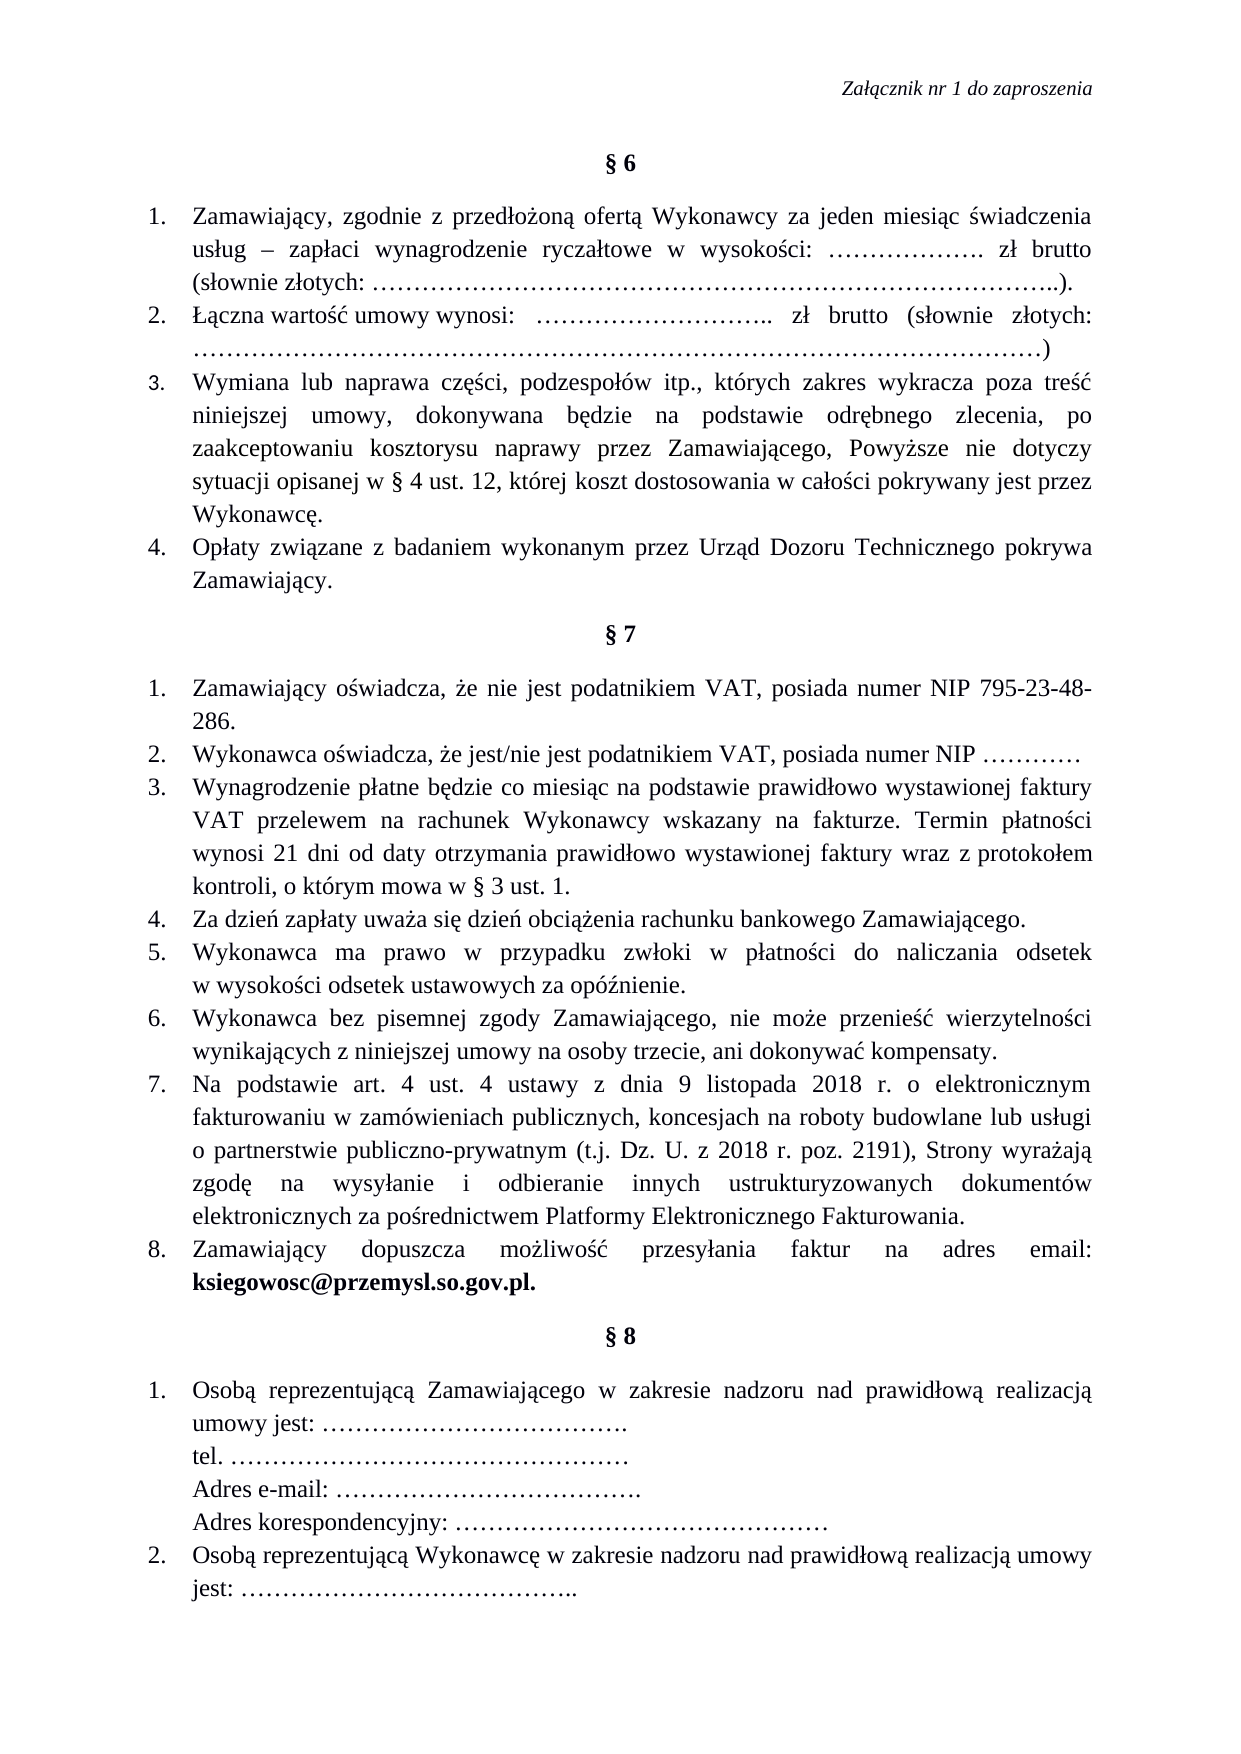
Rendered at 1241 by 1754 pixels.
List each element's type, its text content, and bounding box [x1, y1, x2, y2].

list Na podstawie art. 4 ust. 4 ustawy z dnia 9 listopada 2018 r. o elektronicznym fakturowaniu w zamówieniach publicznych, koncesjach na roboty budowlane lub usługi o partnerstwie publiczno-prywatnym (t.j. Dz. U. z 2018 r. poz. 2191), Strony wyrażają zgodę na wysyłanie i odbieranie innych ustrukturyzowanych dokumentów elektronicznych za pośrednictwem Platformy Elektronicznego Fakturowania. [148, 1069, 1093, 1230]
list Zamawiający oświadcza, że nie jest podatnikiem VAT, posiada numer NIP 795-23-48-286. [148, 673, 1093, 734]
list Zamawiający, zgodnie z przedłożoną ofertą Wykonawcy za jeden miesiąc świadczenia usług – zapłaci wynagrodzenie ryczałtowe w wysokości: ………………. zł brutto (słownie złotych: ………………………………………………………………………..). [148, 201, 1093, 296]
list tel. ………………………………………… Adres e-mail: ………………………………. [192, 1441, 1093, 1503]
list Adres korespondencyjny: ……………………………………… [192, 1507, 1093, 1536]
list Osobą reprezentującą Zamawiającego w zakresie nadzoru nad prawidłową realizacją umowy jest: ………………………………. [148, 1375, 1093, 1437]
list Wykonawca ma prawo w przypadku zwłoki w płatności do naliczania odsetek w wysokości odsetek ustawowych za opóźnienie. [148, 937, 1093, 999]
list Wykonawca bez pisemnej zgody Zamawiającego, nie może przenieść wierzytelności wynikających z niniejszej umowy na osoby trzecie, ani dokonywać kompensaty. [148, 1003, 1093, 1065]
list Wynagrodzenie płatne będzie co miesiąc na podstawie prawidłowo wystawionej faktury VAT przelewem na rachunek Wykonawcy wskazany na fakturze. Termin płatności wynosi 21 dni od daty otrzymania prawidłowo wystawionej faktury wraz z protokołem kontroli, o którym mowa w § 3 ust. 1. [148, 772, 1093, 899]
list Wykonawca oświadcza, że jest/nie jest podatnikiem VAT, posiada numer NIP ………… [148, 739, 1093, 767]
text § 8 [148, 1321, 1093, 1350]
list Wymiana lub naprawa części, podzespołów itp., których zakres wykracza poza treść niniejszej umowy, dokonywana będzie na podstawie odrębnego zlecenia, po zaakceptowaniu kosztorysu naprawy przez Zamawiającego, Powyższe nie dotyczy sytuacji opisanej w § 4 ust. 12, której koszt dostosowania w całości pokrywany jest przez Wykonawcę. [148, 367, 1093, 528]
list Opłaty związane z badaniem wykonanym przez Urząd Dozoru Technicznego pokrywa Zamawiający. [148, 532, 1093, 594]
list Łączna wartość umowy wynosi: ……………………….. zł brutto (słownie złotych: …………………………………………………………………………………………) [148, 301, 1093, 362]
text § 7 [148, 619, 1093, 648]
text § 6 [148, 148, 1093, 176]
list Za dzień zapłaty uważa się dzień obciążenia rachunku bankowego Zamawiającego. [148, 904, 1093, 933]
list Zamawiający dopuszcza możliwość przesyłania faktur na adres email: ksiegowosc@przemysl.so.gov.pl. [148, 1234, 1093, 1296]
list Osobą reprezentującą Wykonawcę w zakresie nadzoru nad prawidłową realizacją umowy jest: ………………………………….. [148, 1540, 1093, 1602]
